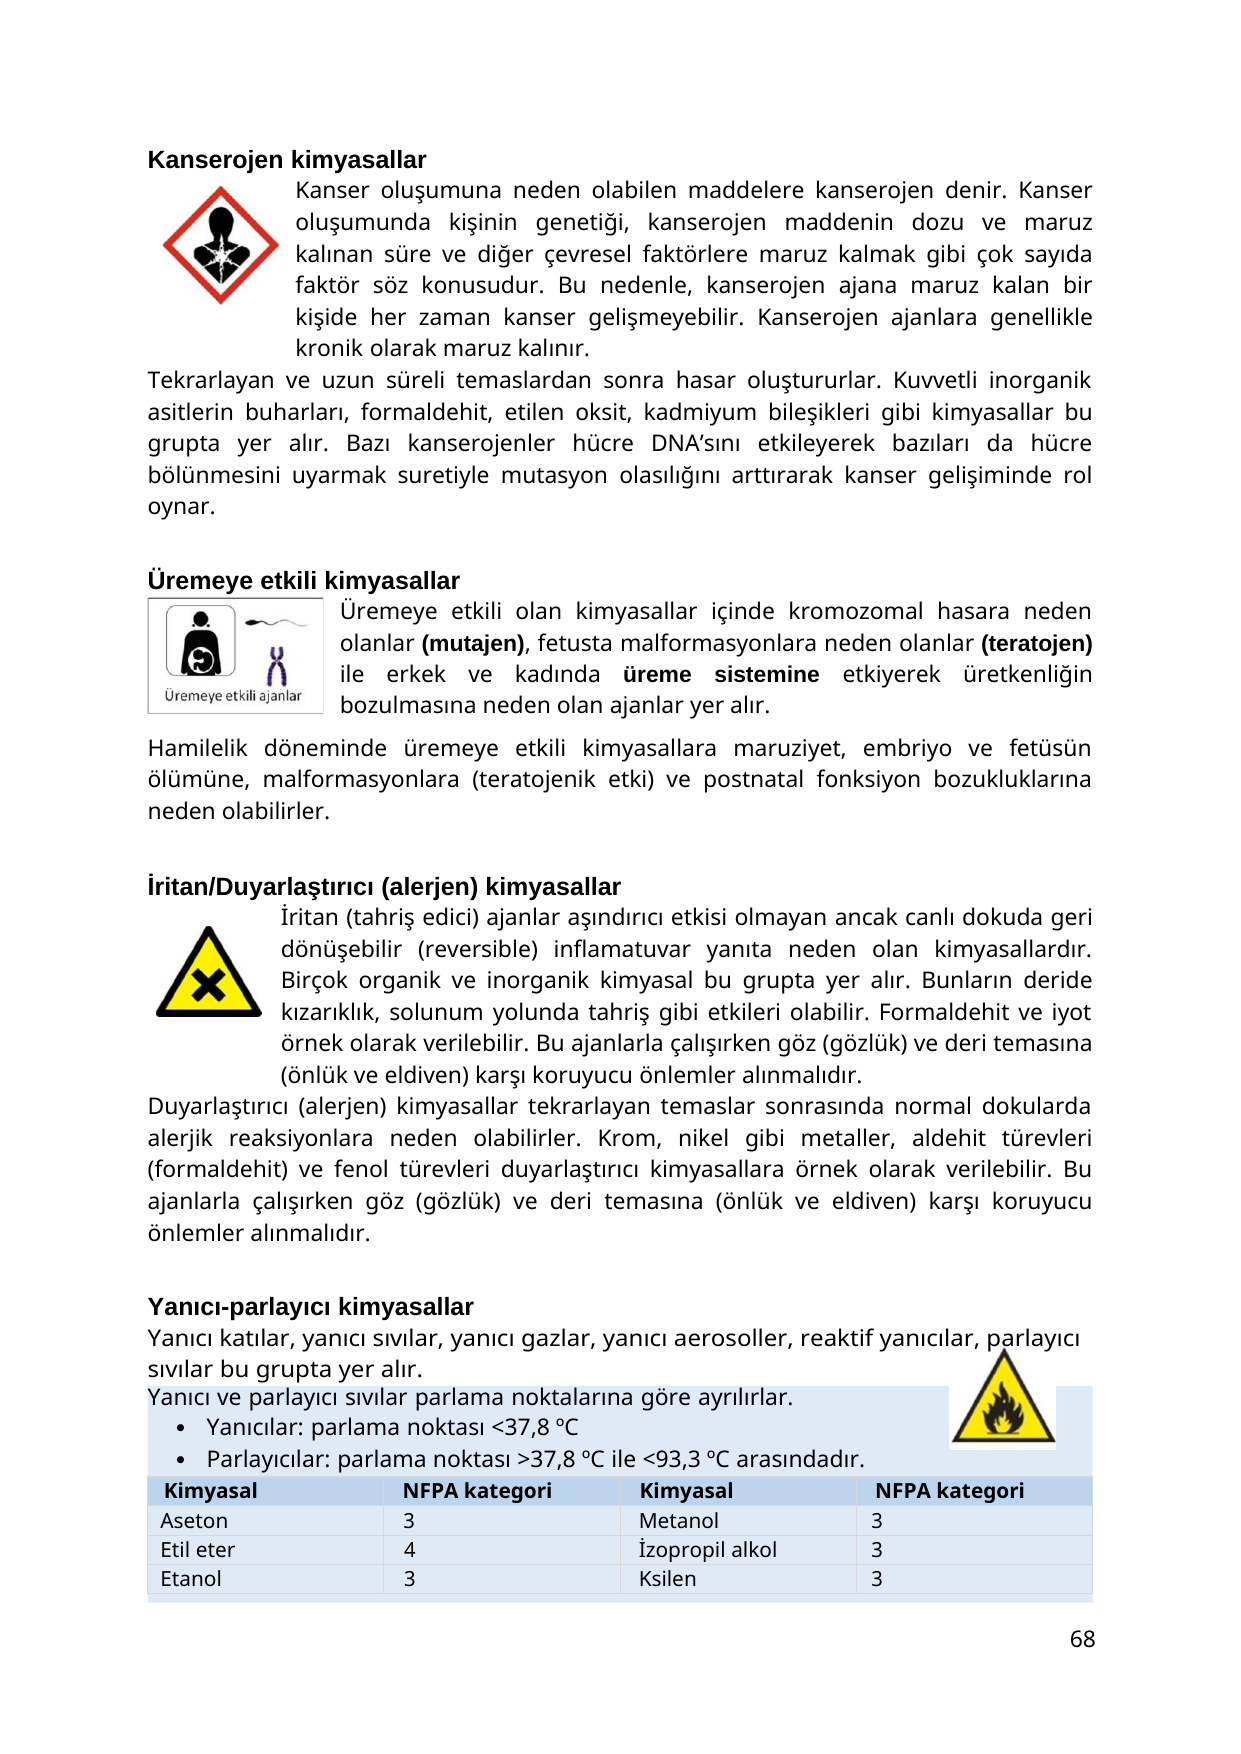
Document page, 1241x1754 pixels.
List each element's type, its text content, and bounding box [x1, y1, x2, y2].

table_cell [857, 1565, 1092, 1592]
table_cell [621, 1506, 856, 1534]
list Yanıcılar: parlama noktası <37,8 ºC [177, 1411, 1159, 1442]
picture [147, 596, 324, 717]
text Üremeye etkili olan kimyasallar içinde kromozomal hasara neden olanlar (mutajen), fetusta malformasyonlara neden olanlar (teratojen) ile erkek ve kadında üreme sistemine etkiyerek üretkenliğin bozulmasına neden olan ajanlar yer alır. [339, 595, 1093, 720]
subtitle İritan/Duyarlaştırıcı (alerjen) kimyasallar [147, 872, 1159, 900]
subtitle Yanıcı-parlayıcı kimyasallar [147, 1292, 1159, 1321]
text İritan (tahriş edici) ajanlar aşındırıcı etkisi olmayan ancak canlı dokuda geri dönüşebilir (reversible) inflamatuvar yanıta neden olan kimyasallardır. Birçok organik ve inorganik kimyasal bu grupta yer alır. Bunların deride kızarıklık, solunum yolunda tahriş gibi etkileri olabilir. Formaldehit ve iyot örnek olarak verilebilir. Bu ajanlarla çalışırken göz (gözlük) ve deri temasına (önlük ve eldiven) karşı koruyucu önlemler alınmalıdır. [281, 901, 1093, 1090]
text Duyarlaştırıcı (alerjen) kimyasallar tekrarlayan temaslar sonrasında normal dokularda alerjik reaksiyonlara neden olabilirler. Krom, nikel gibi metaller, aldehit türevleri (formaldehit) ve fenol türevleri duyarlaştırıcı kimyasallara örnek olarak verilebilir. Bu ajanlarla çalışırken göz (gözlük) ve deri temasına (önlük ve eldiven) karşı koruyucu önlemler alınmalıdır. [147, 1090, 1093, 1248]
text Hamilelik döneminde üremeye etkili kimyasallara maruziyet, embriyo ve fetüsün ölümüne, malformasyonlara (teratojenik etki) ve postnatal fonksiyon bozukluklarına neden olabilirler. [147, 732, 1092, 826]
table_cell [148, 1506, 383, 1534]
text Yanıcı ve parlayıcı sıvılar parlama noktalarına göre ayrılırlar. [147, 1385, 1159, 1410]
text Yanıcı katılar, yanıcı sıvılar, yanıcı gazlar, yanıcı aerosoller, reaktif yanıcılar, parlayıcı sıvılar bu grupta yer alır. [147, 1322, 1097, 1384]
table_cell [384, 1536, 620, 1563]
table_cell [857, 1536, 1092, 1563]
subtitle Kanserojen kimyasallar [147, 145, 1159, 174]
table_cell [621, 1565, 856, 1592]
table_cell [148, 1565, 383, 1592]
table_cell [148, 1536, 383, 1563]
list Parlayıcılar: parlama noktası >37,8 ºC ile <93,3 ºC arasındadır. [177, 1442, 1159, 1474]
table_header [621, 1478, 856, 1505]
text Tekrarlayan ve uzun süreli temaslardan sonra hasar oluştururlar. Kuvvetli inorganik asitlerin buharları, formaldehit, etilen oksit, kadmiyum bileşikleri gibi kimyasallar bu grupta yer alır. Bazı kanserojenler hücre DNA’sını etkileyerek bazıları da hücre bölünmesini uyarmak suretiyle mutasyon olasılığını arttırarak kanser gelişiminde rol oynar. [147, 364, 1092, 521]
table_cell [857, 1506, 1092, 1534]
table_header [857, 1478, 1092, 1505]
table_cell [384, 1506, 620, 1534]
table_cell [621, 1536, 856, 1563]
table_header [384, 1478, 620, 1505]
picture [162, 185, 280, 305]
picture [155, 925, 262, 1017]
text Kanser oluşumuna neden olabilen maddelere kanserojen denir. Kanser oluşumunda kişinin genetiği, kanserojen maddenin dozu ve maruz kalınan süre ve diğer çevresel faktörlere maruz kalmak gibi çok sayıda faktör söz konusudur. Bu nedenle, kanserojen ajana maruz kalan bir kişide her zaman kanser gelişmeyebilir. Kanserojen ajanlara genellikle kronik olarak maruz kalınır. [295, 174, 1093, 363]
subtitle Üremeye etkili kimyasallar [147, 566, 1159, 594]
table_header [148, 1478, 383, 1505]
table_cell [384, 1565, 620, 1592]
